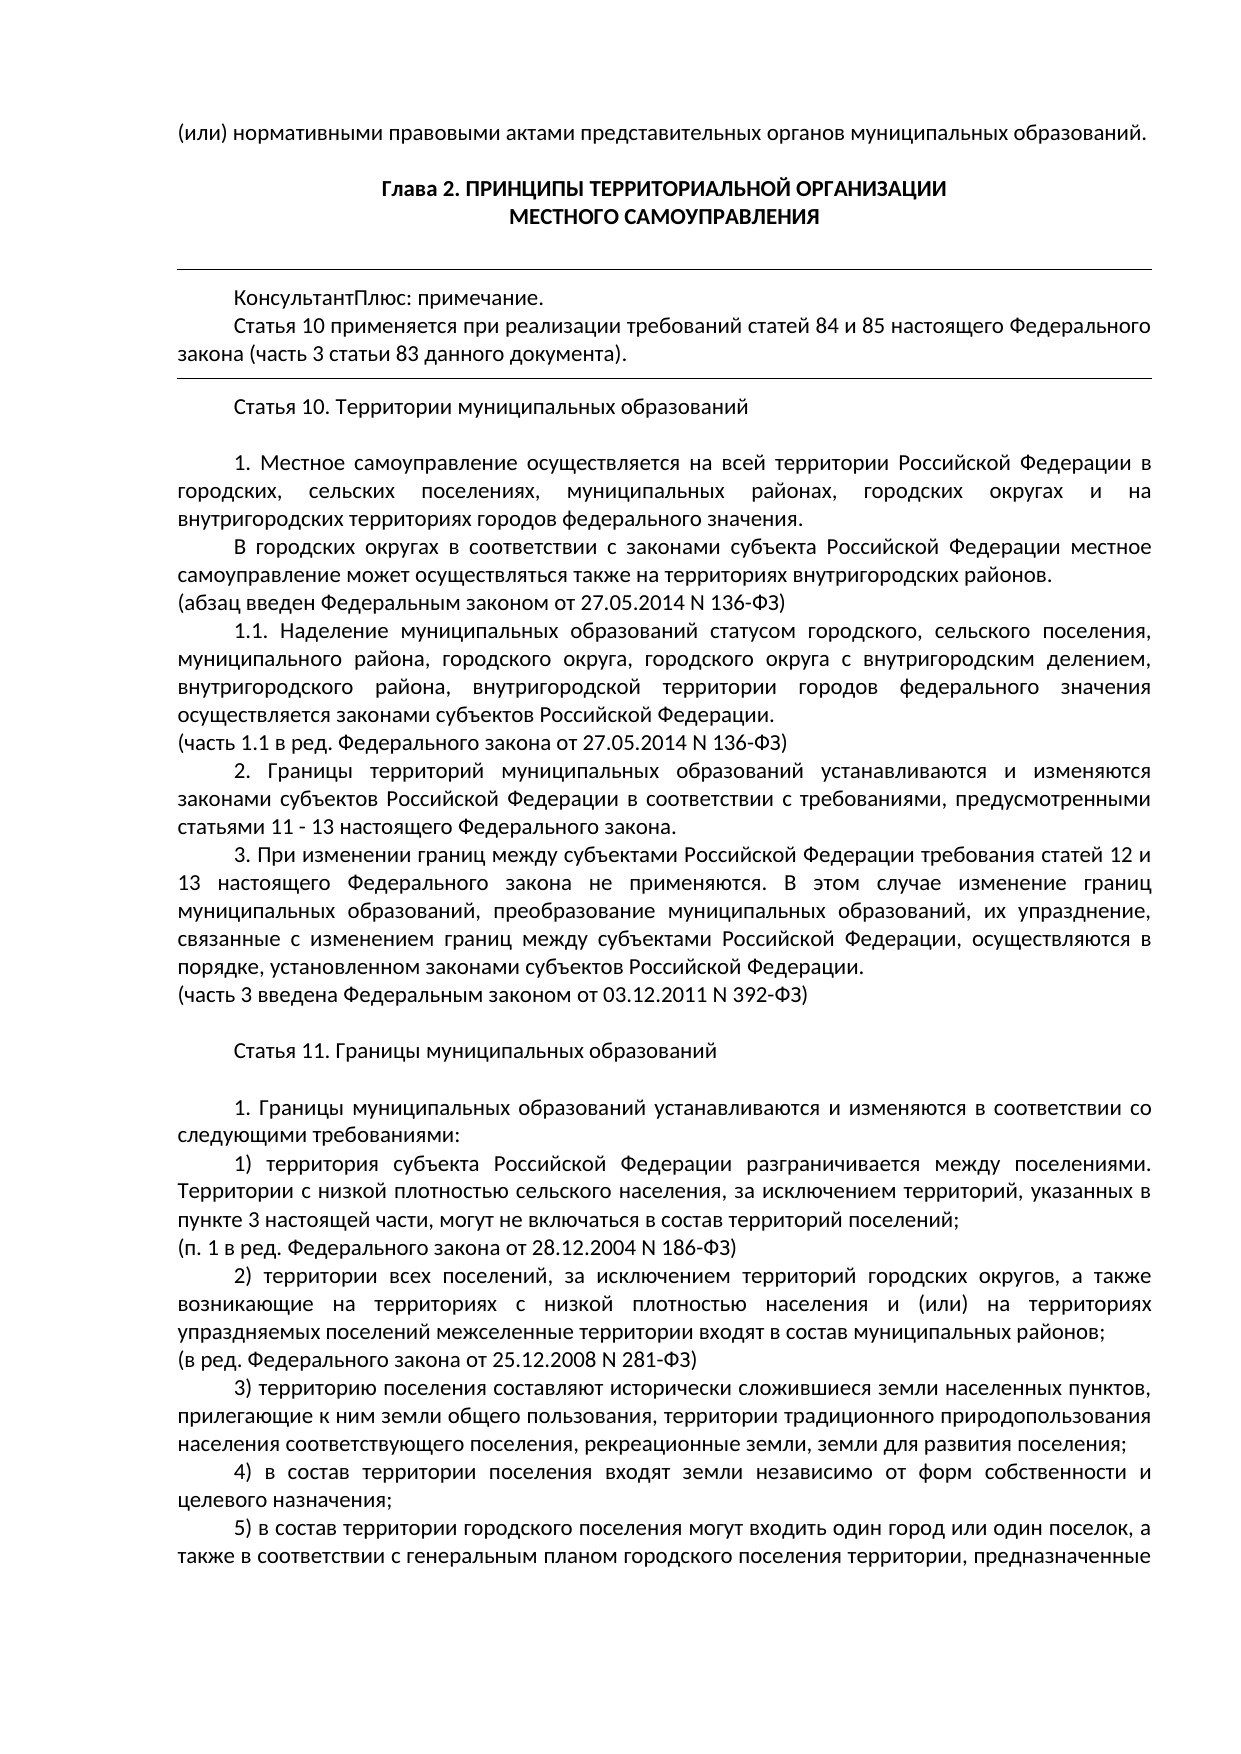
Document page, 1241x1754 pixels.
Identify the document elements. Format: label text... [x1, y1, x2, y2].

text 2. Границы территорий муниципальных образований устанавливаются и изменяются законами субъектов Российской Федерации в соответствии с требованиями, предусмотренными статьями 11 - 13 настоящего Федерального закона. [177, 756, 1152, 840]
text В городских округах в соответствии с законами субъекта Российской Федерации местное самоуправление может осуществляться также на территориях внутригородских районов. [177, 532, 1152, 588]
text Статья 10. Территории муниципальных образований [177, 392, 1152, 420]
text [177, 118, 1152, 146]
text 1.1. Наделение муниципальных образований статусом городского, сельского поселения, муниципального района, городского округа, городского округа с внутригородским делением, внутригородского района, внутригородской территории городов федерального значения осуществляется законами субъектов Российской Федерации. [177, 616, 1152, 728]
text 3. При изменении границ между субъектами Российской Федерации требования статей 12 и 13 настоящего Федерального закона не применяются. В этом случае изменение границ муниципальных образований, преобразование муниципальных образований, их упразднение, связанные с изменением границ между субъектами Российской Федерации, осуществляются в порядке, установленном законами субъектов Российской Федерации. [177, 840, 1152, 981]
text Статья 10 применяется при реализации требований статей 84 и 85 настоящего Федерального закона (часть 3 статьи 83 данного документа). [177, 311, 1152, 367]
text Статья 11. Границы муниципальных образований [177, 1037, 1152, 1064]
text 3) территорию поселения составляют исторически сложившиеся земли населенных пунктов, прилегающие к ним земли общего пользования, территории традиционного природопользования населения соответствующего поселения, рекреационные земли, земли для развития поселения; [177, 1373, 1152, 1457]
text 4) в состав территории поселения входят земли независимо от форм собственности и целевого назначения; [177, 1457, 1152, 1513]
text 1. Границы муниципальных образований устанавливаются и изменяются в соответствии со следующими требованиями: [177, 1093, 1152, 1149]
text (п. 1 в ред. Федерального закона от 28.12.2004 N 186-ФЗ) [177, 1233, 1152, 1261]
text (в ред. Федерального закона от 25.12.2008 N 281-ФЗ) [177, 1345, 1152, 1373]
text (абзац введен Федеральным законом от 27.05.2014 N 136-ФЗ) [177, 588, 1152, 616]
text (часть 1.1 в ред. Федерального закона от 27.05.2014 N 136-ФЗ) [177, 728, 1152, 756]
text 1) территория субъекта Российской Федерации разграничивается между поселениями. Территории с низкой плотностью сельского населения, за исключением территорий, указанных в пункте 3 настоящей части, могут не включаться в состав территорий поселений; [177, 1149, 1152, 1233]
title Глава 2. ПРИНЦИПЫ ТЕРРИТОРИАЛЬНОЙ ОРГАНИЗАЦИИ [177, 174, 1152, 202]
text 2) территории всех поселений, за исключением территорий городских округов, а также возникающие на территориях с низкой плотностью населения и (или) на территориях упраздняемых поселений межселенные территории входят в состав муниципальных районов; [177, 1261, 1152, 1345]
text (часть 3 введена Федеральным законом от 03.12.2011 N 392-ФЗ) [177, 981, 1152, 1008]
text 1. Местное самоуправление осуществляется на всей территории Российской Федерации в городских, сельских поселениях, муниципальных районах, городских округах и на внутригородских территориях городов федерального значения. [177, 448, 1152, 532]
text КонсультантПлюс: примечание. [177, 283, 1152, 311]
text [177, 1513, 1152, 1569]
title МЕСТНОГО САМОУПРАВЛЕНИЯ [177, 202, 1152, 230]
